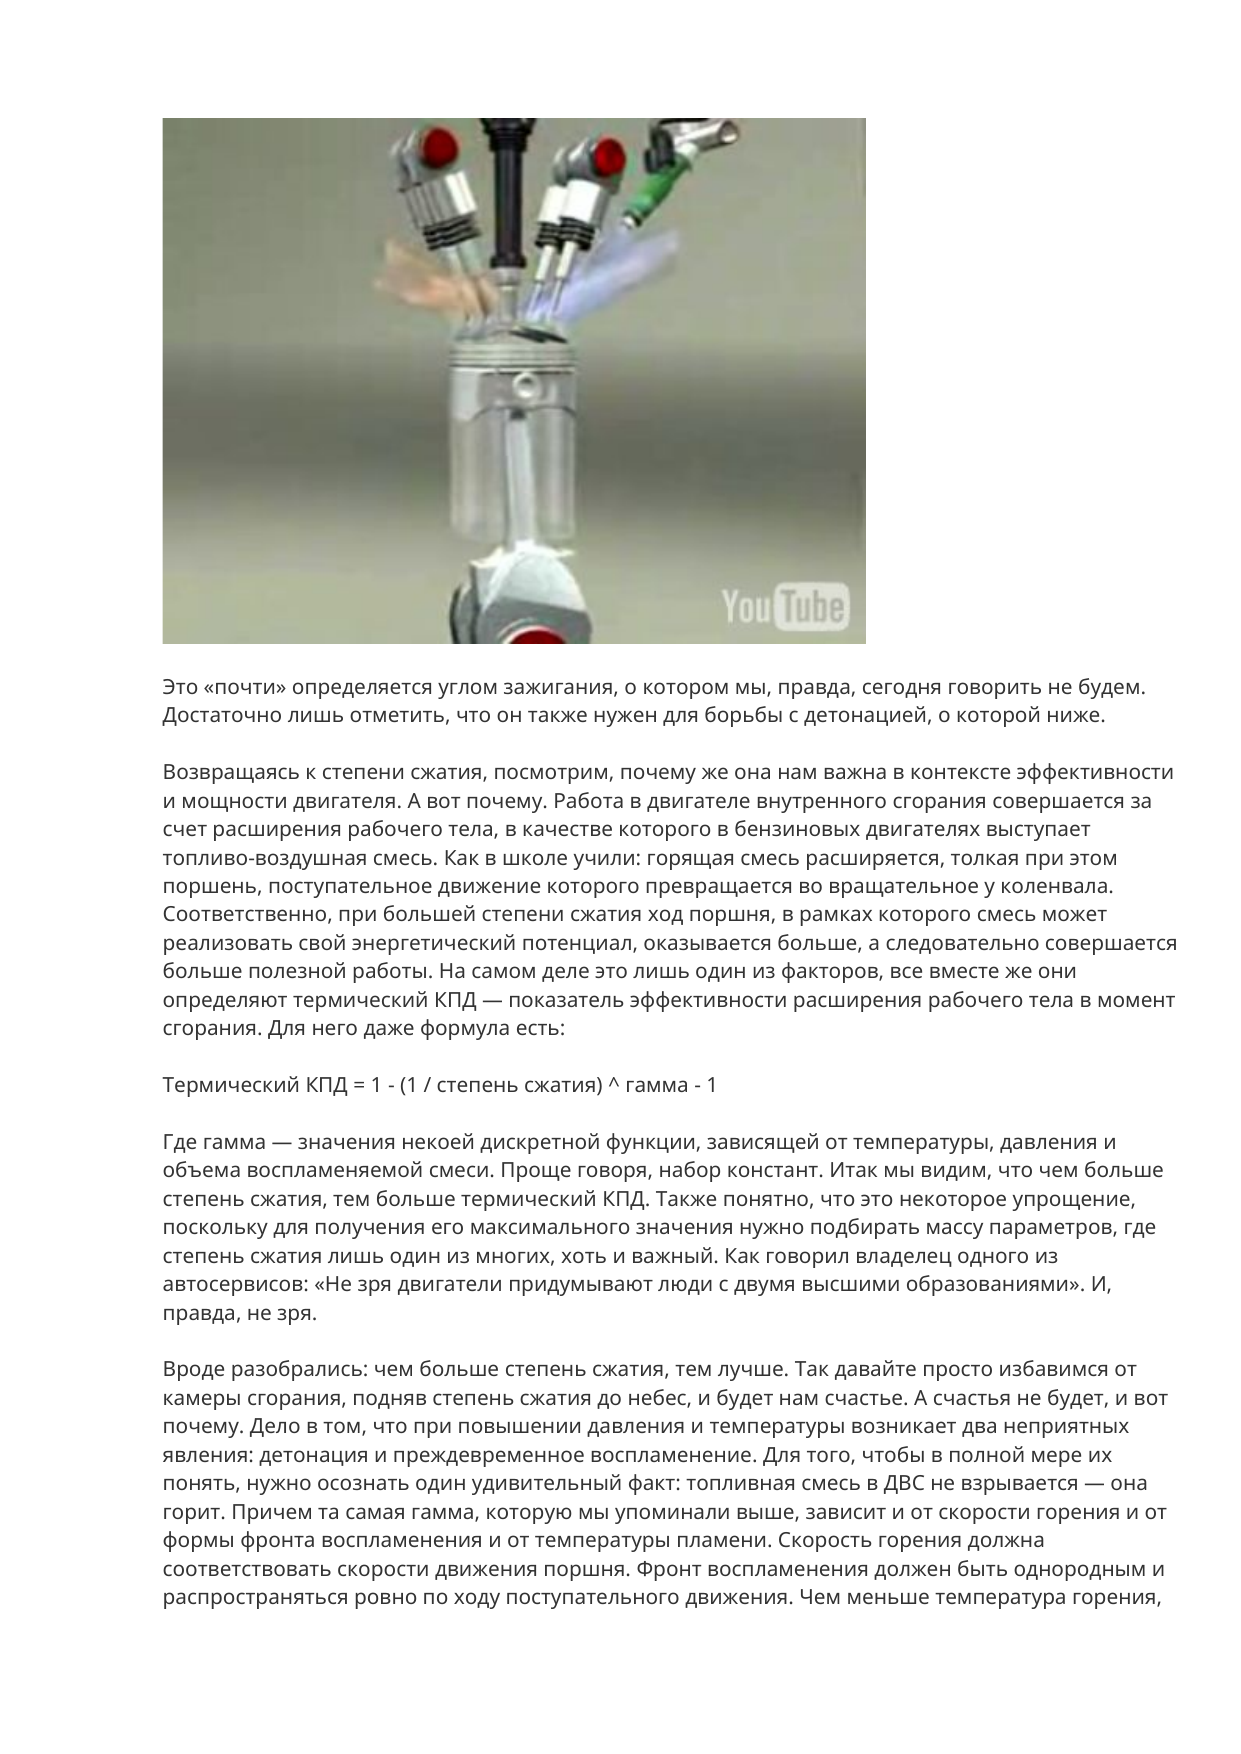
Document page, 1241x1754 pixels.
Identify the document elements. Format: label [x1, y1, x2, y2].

text [162, 118, 1181, 1611]
picture [162, 118, 866, 644]
